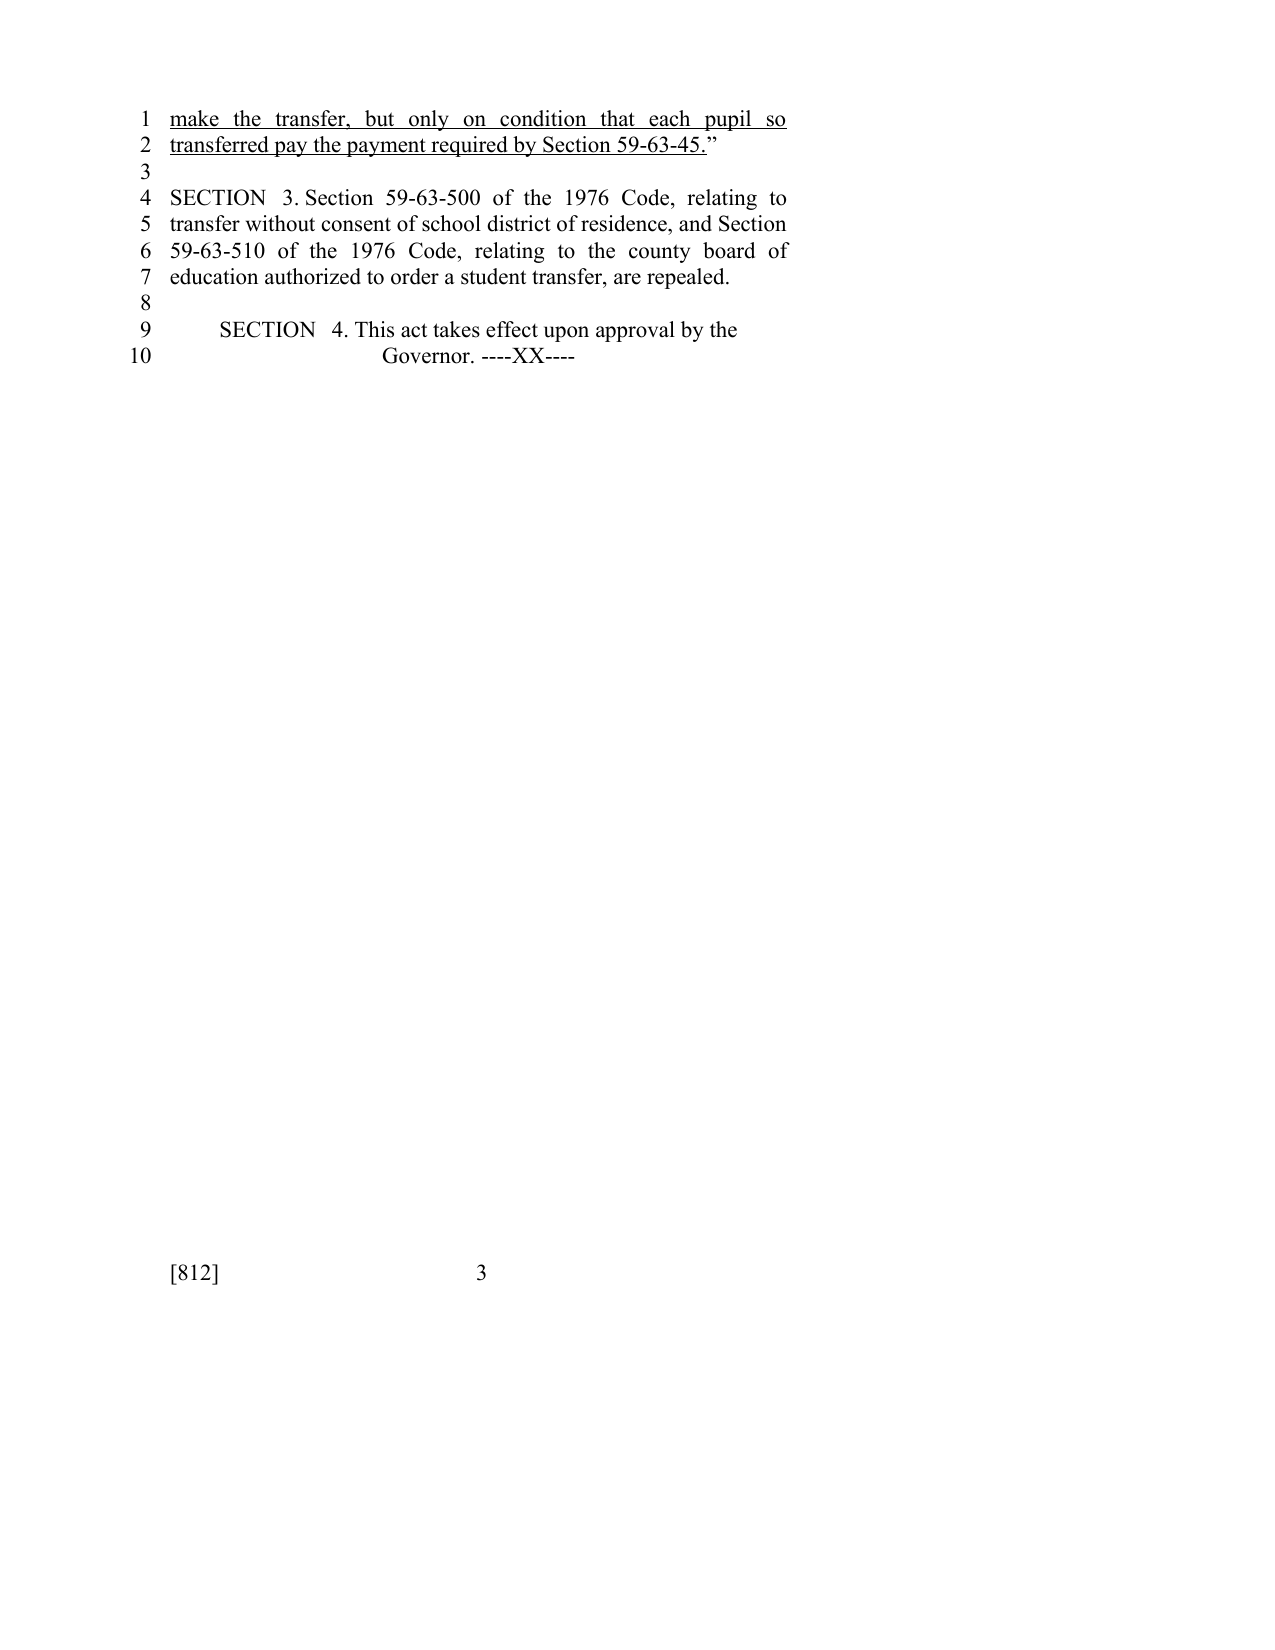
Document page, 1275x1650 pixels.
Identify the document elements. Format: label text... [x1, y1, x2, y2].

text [169, 129, 787, 158]
text SECTION 4. This act takes effect upon approval by the Governor. ----XX---- [169, 316, 787, 368]
text SECTION 3. Section 59-63-500 of the 1976 Code, relating to transfer without consent of school district of residence, and Section 59-63-510 of the 1976 Code, relating to the county board of education authorized to order a student transfer, are repealed. [169, 184, 787, 289]
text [169, 105, 787, 128]
